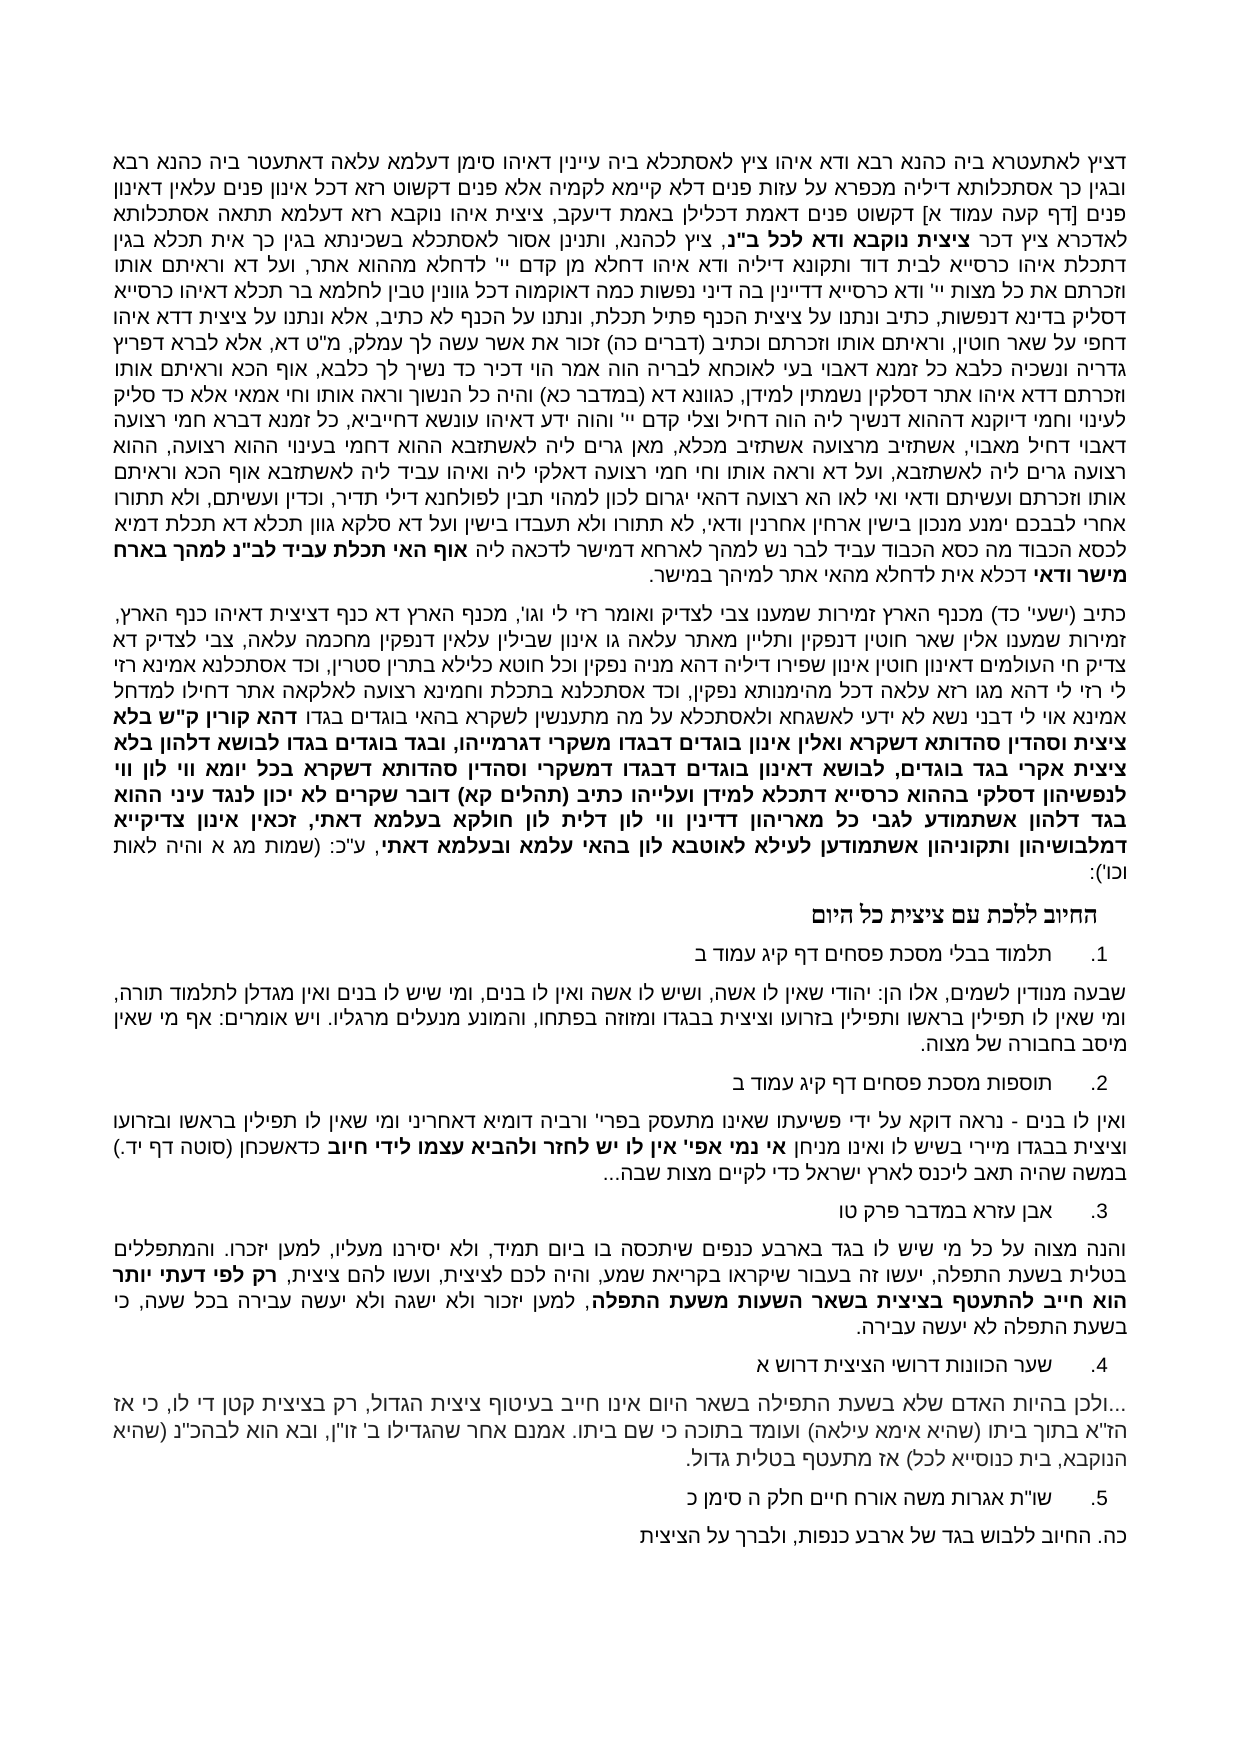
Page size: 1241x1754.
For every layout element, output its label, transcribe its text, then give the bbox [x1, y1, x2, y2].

list תלמוד בבלי מסכת פסחים דף קיג עמוד ב [112, 942, 1090, 966]
text שבעה מנודין לשמים, אלו הן: יהודי שאין לו אשה, ושיש לו אשה ואין לו בנים, ומי שיש לו בנים ואין מגדלן לתלמוד תורה, ומי שאין לו תפילין בראשו ותפילין בזרועו וציצית בבגדו ומזוזה בפתחו, והמונע מנעלים מרגליו. ויש אומרים: אף מי שאין מיסב בחבורה של מצוה. [112, 980, 1128, 1056]
text כה. החיוב ללבוש בגד של ארבע כנפות, ולברך על הציצית [112, 1524, 1128, 1548]
text כתיב (ישעי' כד) מכנף הארץ זמירות שמענו צבי לצדיק ואומר רזי לי וגו', מכנף הארץ דא כנף דציצית דאיהו כנף הארץ, זמירות שמענו אלין שאר חוטין דנפקין ותליין מאתר עלאה גו אינון שבילין עלאין דנפקין מחכמה עלאה, צבי לצדיק דא צדיק חי העולמים דאינון חוטין אינון שפירו דיליה דהא מניה נפקין וכל חוטא כלילא בתרין סטרין, וכד אסתכלנא אמינא רזי לי רזי לי דהא מגו רזא עלאה דכל מהימנותא נפקין, וכד אסתכלנא בתכלת וחמינא רצועה לאלקאה אתר דחילו למדחל אמינא אוי לי דבני נשא לא ידעי לאשגחא ולאסתכלא על מה מתענשין לשקרא בהאי בוגדים בגדו דהא קורין ק"ש בלא ציצית וסהדין סהדותא דשקרא ואלין אינון בוגדים דבגדו משקרי דגרמייהו, ובגד בוגדים בגדו לבושא דלהון בלא ציצית אקרי בגד בוגדים, לבושא דאינון בוגדים דבגדו דמשקרי וסהדין סהדותא דשקרא בכל יומא ווי לון ווי לנפשיהון דסלקי בההוא כרסייא דתכלא למידן ועלייהו כתיב (תהלים קא) דובר שקרים לא יכון לנגד עיני ההוא בגד דלהון אשתמודע לגבי כל מאריהון דדינין ווי לון דלית לון חולקא בעלמא דאתי, זכאין אינון צדיקייא דמלבושיהון ותקוניהון אשתמודען לעילא לאוטבא לון בהאי עלמא ובעלמא דאתי, ע"כ: (שמות מג א והיה לאות וכו'): [112, 602, 1128, 884]
list אבן עזרא במדבר פרק טו [112, 1199, 1090, 1223]
text ואין לו בנים - נראה דוקא על ידי פשיעתו שאינו מתעסק בפרי' ורביה דומיא דאחריני ומי שאין לו תפילין בראשו ובזרועו וציצית בבגדו מיירי בשיש לו ואינו מניחן אי נמי אפי' אין לו יש לחזר ולהביא עצמו לידי חיוב כדאשכחן (סוטה דף יד.) במשה שהיה תאב ליכנס לארץ ישראל כדי לקיים מצות שבה... [112, 1109, 1128, 1184]
text החיוב ללכת עם ציצית כל היום [112, 898, 1098, 929]
list שו"ת אגרות משה אורח חיים חלק ה סימן כ [112, 1485, 1090, 1509]
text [112, 150, 1128, 587]
list תוספות מסכת פסחים דף קיג עמוד ב [112, 1070, 1090, 1094]
list שער הכוונות דרושי הציצית דרוש א [112, 1353, 1090, 1377]
text והנה מצוה על כל מי שיש לו בגד בארבע כנפים שיתכסה בו ביום תמיד, ולא יסירנו מעליו, למען יזכרו. והמתפללים בטלית בשעת התפלה, יעשו זה בעבור שיקראו בקריאת שמע, והיה לכם לציצית, ועשו להם ציצית, רק לפי דעתי יותר הוא חייב להתעטף בציצית בשאר השעות משעת התפלה, למען יזכור ולא ישגה ולא יעשה עבירה בכל שעה, כי בשעת התפלה לא יעשה עבירה. [112, 1237, 1128, 1338]
text ...ולכן בהיות האדם שלא בשעת התפילה בשאר היום אינו חייב בעיטוף ציצית הגדול, רק בציצית קטן די לו, כי אז הז"א בתוך ביתו (שהיא אימא עילאה) ועומד בתוכה כי שם ביתו. אמנם אחר שהגדילו ב' זו"ן, ובא הוא לבהכ"נ (שהיא הנוקבא, בית כנוסייא לכל) אז מתעטף בטלית גדול. [112, 1391, 1128, 1471]
